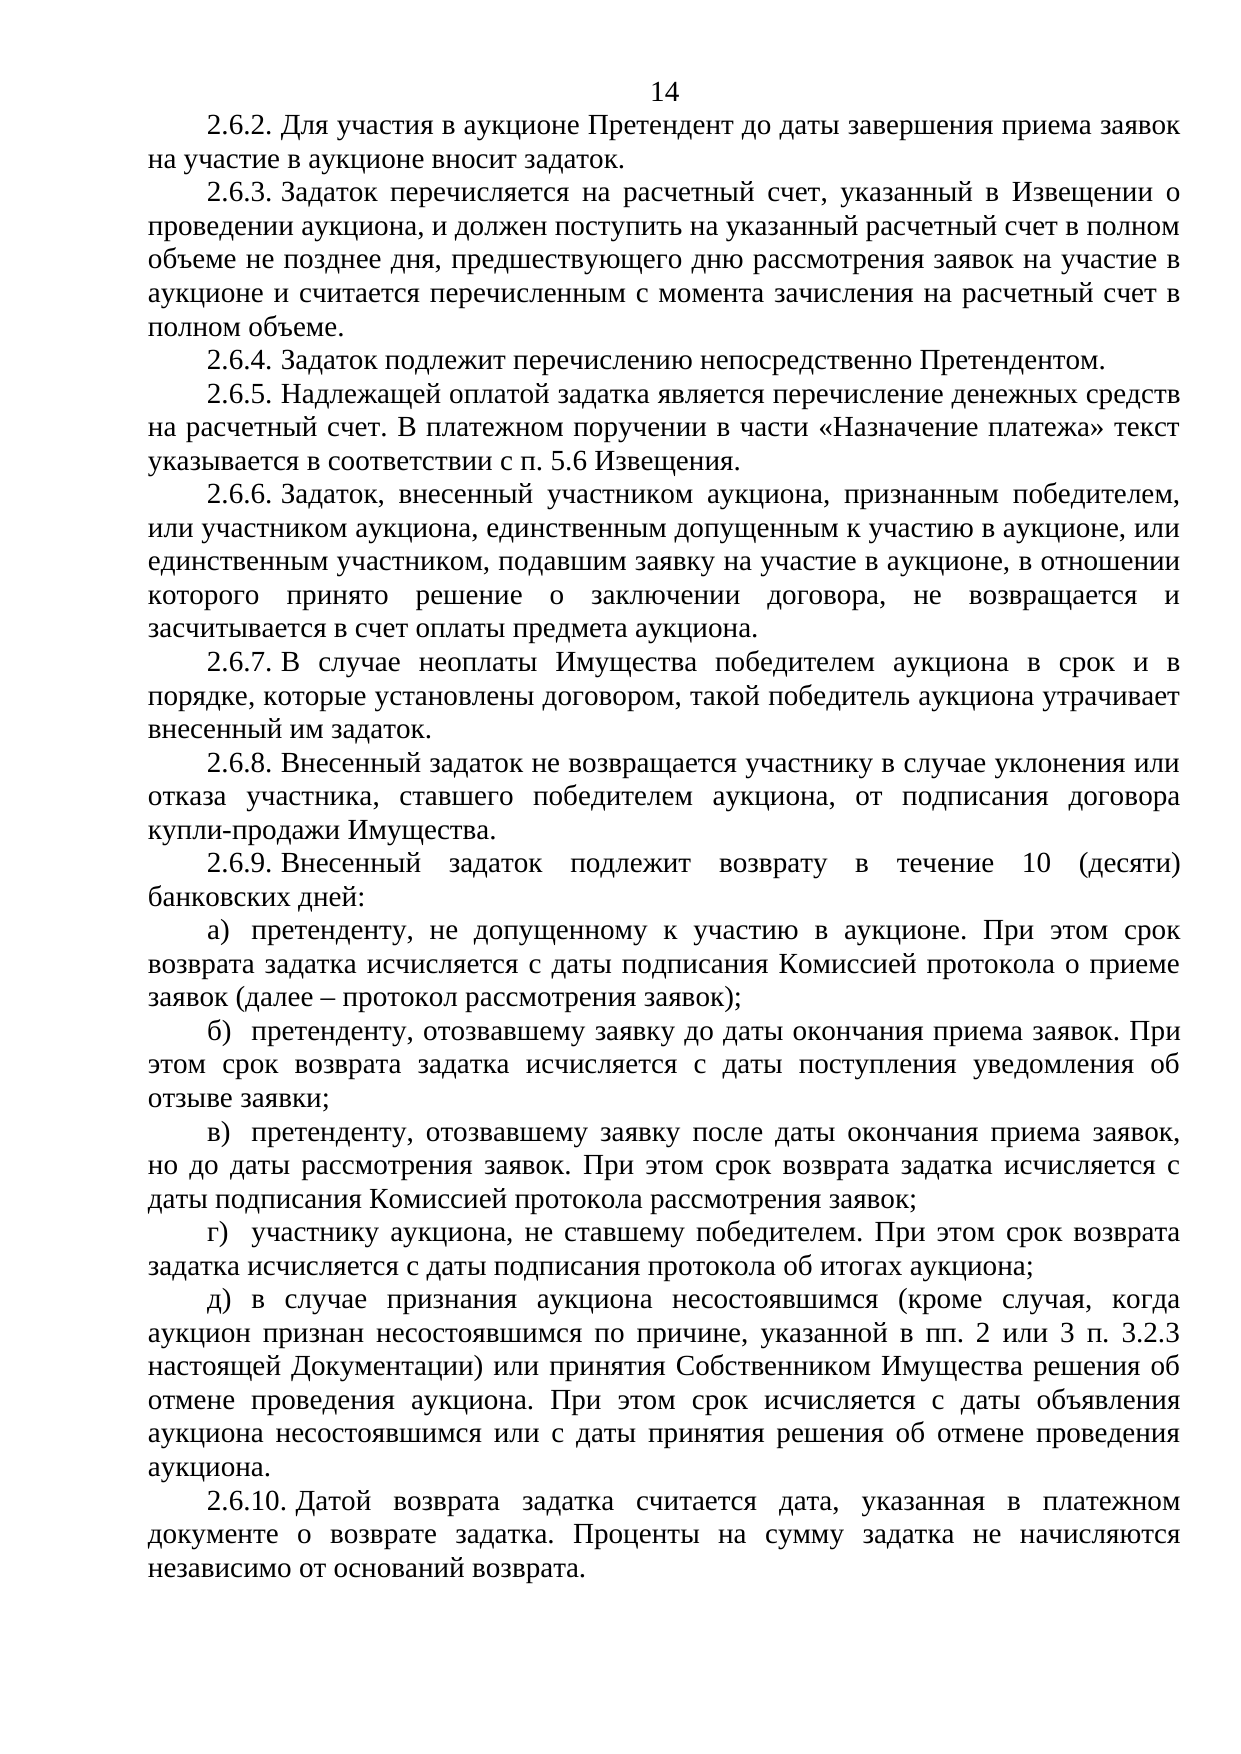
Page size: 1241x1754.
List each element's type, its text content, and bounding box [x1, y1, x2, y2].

list Датой возврата задатка считается дата, указанная в платежном документе о возврате задатка. Проценты на сумму задатка не начисляются независимо от оснований возврата. [148, 1483, 1181, 1583]
list Надлежащей оплатой задатка является перечисление денежных средств на расчетный счет. В платежном поручении в части «Назначение платежа» текст указывается в соответствии с п. 5.6 Извещения. [148, 376, 1181, 476]
list Для участия в аукционе Претендент до даты завершения приема заявок на участие в аукционе вносит задаток. [148, 107, 1181, 174]
list участнику аукциона, не ставшему победителем. При этом срок возврата задатка исчисляется с даты подписания протокола об итогах аукциона; [148, 1214, 1181, 1281]
list Внесенный задаток подлежит возврату в течение 10 (десяти) банковских дней: [148, 845, 1181, 912]
list Задаток подлежит перечислению непосредственно Претендентом. [148, 342, 1181, 376]
list в случае признания аукциона несостоявшимся (кроме случая, когда аукцион признан несостоявшимся по причине, указанной в пп. 2 или 3 п. 3.2.3 настоящей Документации) или принятия Собственником Имущества решения об отмене проведения аукциона. При этом срок исчисляется с даты объявления аукциона несостоявшимся или с даты принятия решения об отмене проведения аукциона. [148, 1281, 1181, 1483]
list претенденту, отозвавшему заявку до даты окончания приема заявок. При этом срок возврата задатка исчисляется с даты поступления уведомления об отзыве заявки; [148, 1013, 1181, 1114]
list Задаток перечисляется на расчетный счет, указанный в Извещении о проведении аукциона, и должен поступить на указанный расчетный счет в полном объеме не позднее дня, предшествующего дню рассмотрения заявок на участие в аукционе и считается перечисленным с момента зачисления на расчетный счет в полном объеме. [148, 174, 1181, 342]
list претенденту, отозвавшему заявку после даты окончания приема заявок, но до даты рассмотрения заявок. При этом срок возврата задатка исчисляется с даты подписания Комиссией протокола рассмотрения заявок; [148, 1114, 1181, 1214]
list Задаток, внесенный участником аукциона, признанным победителем, или участником аукциона, единственным допущенным к участию в аукционе, или единственным участником, подавшим заявку на участие в аукционе, в отношении которого принято решение о заключении договора, не возвращается и засчитывается в счет оплаты предмета аукциона. [148, 476, 1181, 644]
list претенденту, не допущенному к участию в аукционе. При этом срок возврата задатка исчисляется с даты подписания Комиссией протокола о приеме заявок (далее – протокол рассмотрения заявок); [148, 912, 1181, 1013]
list В случае неоплаты Имущества победителем аукциона в срок и в порядке, которые установлены договором, такой победитель аукциона утрачивает внесенный им задаток. [148, 644, 1181, 745]
list Внесенный задаток не возвращается участнику в случае уклонения или отказа участника, ставшего победителем аукциона, от подписания договора купли-продажи Имущества. [148, 745, 1181, 845]
